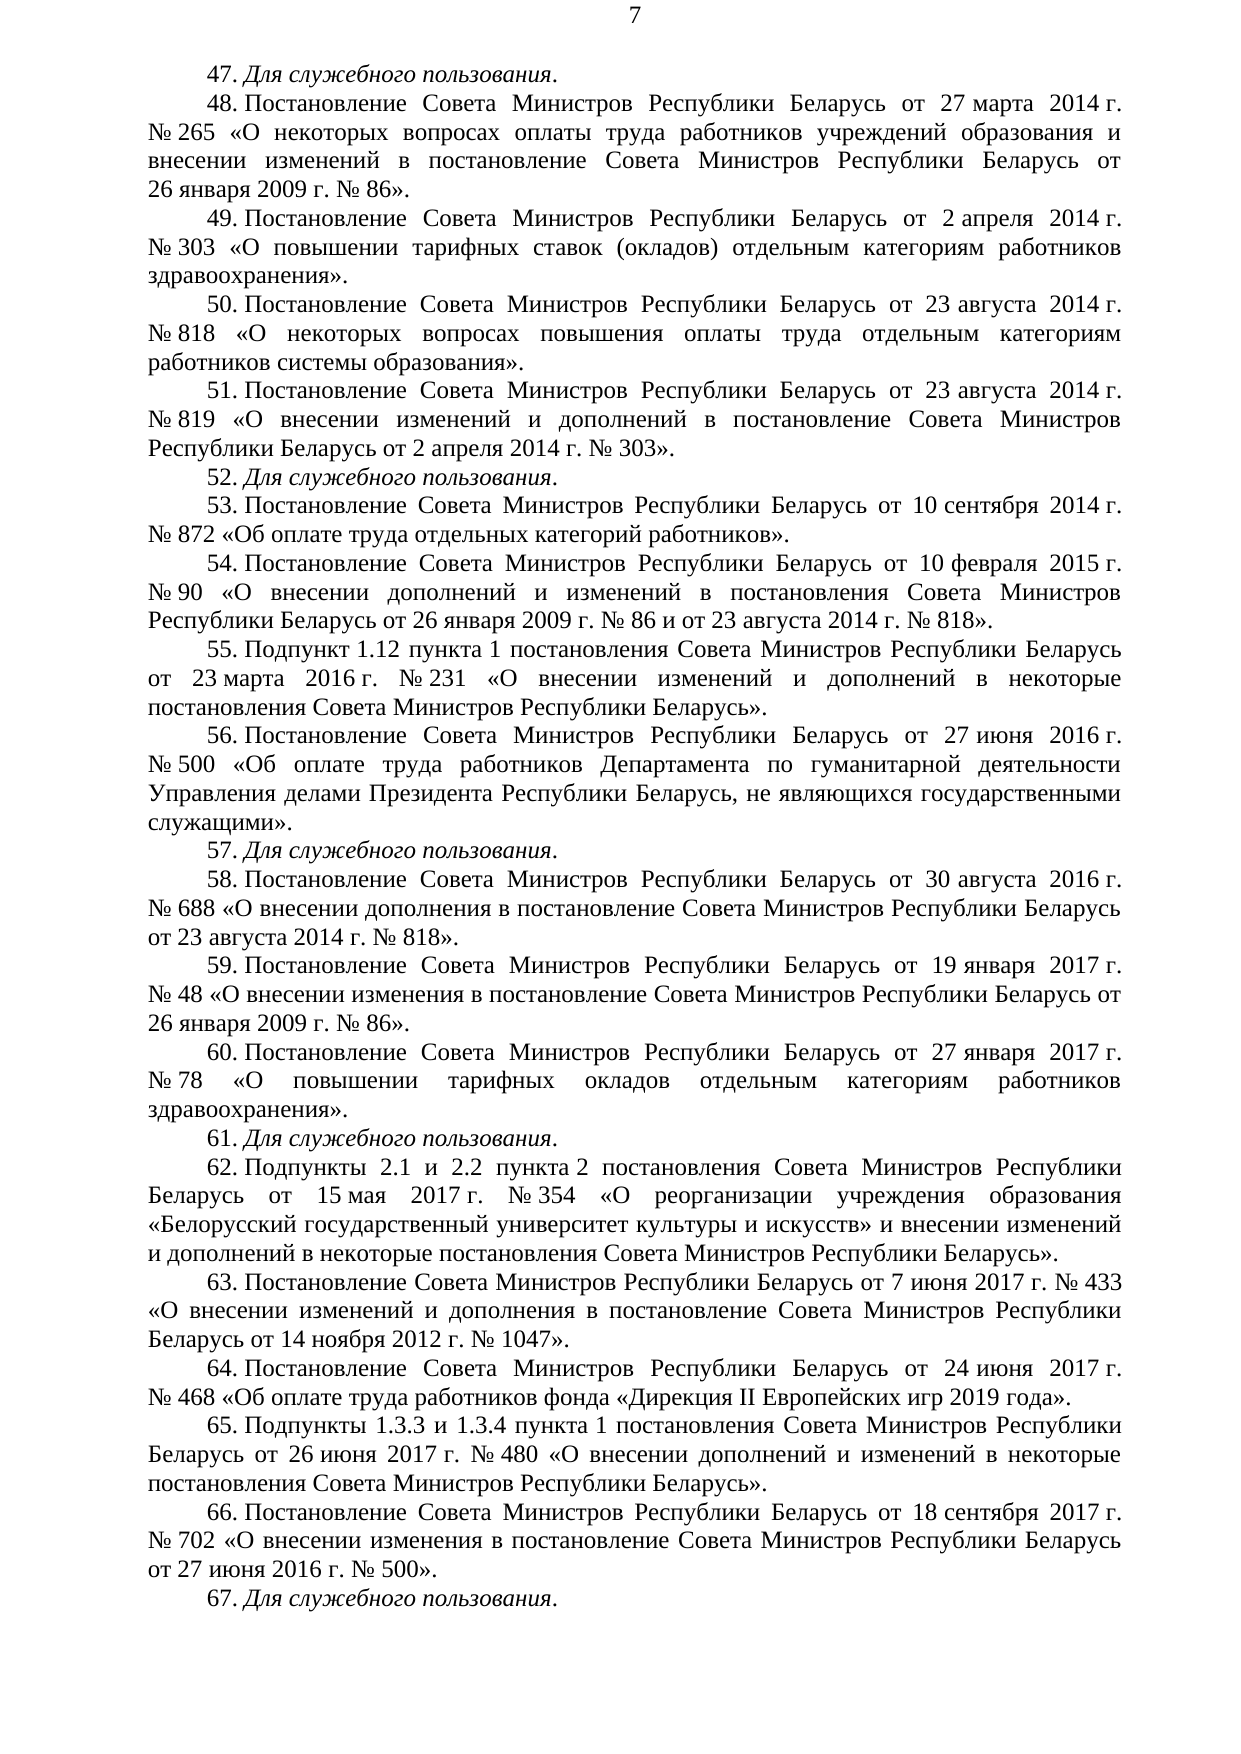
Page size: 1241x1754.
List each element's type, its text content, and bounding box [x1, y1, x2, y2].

text 55. Подпункт 1.12 пункта 1 постановления Совета Министров Республики Беларусь от 23 марта 2016 г. № 231 «О внесении изменений и дополнений в некоторые постановления Совета Министров Республики Беларусь». [148, 634, 1122, 720]
text 56. Постановление Совета Министров Республики Беларусь от 27 июня 2016 г. № 500 «Об оплате труда работников Департамента по гуманитарной деятельности Управления делами Президента Республики Беларусь, не являющихся государственными служащими». [148, 720, 1122, 835]
text 51. Постановление Совета Министров Республики Беларусь от 23 августа 2014 г. № 819 «О внесении изменений и дополнений в постановление Совета Министров Республики Беларусь от 2 апреля 2014 г. № 303». [148, 375, 1122, 462]
text 57. Для служебного пользования. [148, 835, 1122, 864]
text 54. Постановление Совета Министров Республики Беларусь от 10 февраля 2015 г. № 90 «О внесении дополнений и изменений в постановления Совета Министров Республики Беларусь от 26 января 2009 г. № 86 и от 23 августа 2014 г. № 818». [148, 548, 1122, 634]
text 48. Постановление Совета Министров Республики Беларусь от 27 марта 2014 г. № 265 «О некоторых вопросах оплаты труда работников учреждений образования и внесении изменений в постановление Совета Министров Республики Беларусь от 26 января 2009 г. № 86». [148, 88, 1122, 203]
text 50. Постановление Совета Министров Республики Беларусь от 23 августа 2014 г. № 818 «О некоторых вопросах повышения оплаты труда отдельным категориям работников системы образования». [148, 289, 1122, 375]
text 59. Постановление Совета Министров Республики Беларусь от 19 января 2017 г. № 48 «О внесении изменения в постановление Совета Министров Республики Беларусь от 26 января 2009 г. № 86». [148, 950, 1122, 1037]
text 47. Для служебного пользования. [148, 59, 1122, 88]
text 53. Постановление Совета Министров Республики Беларусь от 10 сентября 2014 г. № 872 «Об оплате труда отдельных категорий работников». [148, 490, 1122, 548]
text 65. Подпункты 1.3.3 и 1.3.4 пункта 1 постановления Совета Министров Республики Беларусь от 26 июня 2017 г. № 480 «О внесении дополнений и изменений в некоторые постановления Совета Министров Республики Беларусь». [148, 1410, 1122, 1497]
text 63. Постановление Совета Министров Республики Беларусь от 7 июня 2017 г. № 433 «О внесении изменений и дополнения в постановление Совета Министров Республики Беларусь от 14 ноября 2012 г. № 1047». [148, 1267, 1122, 1353]
text 52. Для служебного пользования. [148, 462, 1122, 490]
text 49. Постановление Совета Министров Республики Беларусь от 2 апреля 2014 г. № 303 «О повышении тарифных ставок (окладов) отдельным категориям работников здравоохранения». [148, 203, 1122, 289]
text 58. Постановление Совета Министров Республики Беларусь от 30 августа 2016 г. № 688 «О внесении дополнения в постановление Совета Министров Республики Беларусь от 23 августа 2014 г. № 818». [148, 864, 1122, 950]
text 64. Постановление Совета Министров Республики Беларусь от 24 июня 2017 г. № 468 «Об оплате труда работников фонда «Дирекция II Европейских игр 2019 года». [148, 1353, 1122, 1410]
text 61. Для служебного пользования. [148, 1123, 1122, 1152]
text 62. Подпункты 2.1 и 2.2 пункта 2 постановления Совета Министров Республики Беларусь от 15 мая 2017 г. № 354 «О реорганизации учреждения образования «Белорусский государственный университет культуры и искусств» и внесении изменений и дополнений в некоторые постановления Совета Министров Республики Беларусь». [148, 1152, 1122, 1267]
text 67. Для служебного пользования. [148, 1583, 1122, 1612]
text 66. Постановление Совета Министров Республики Беларусь от 18 сентября 2017 г. № 702 «О внесении изменения в постановление Совета Министров Республики Беларусь от 27 июня 2016 г. № 500». [148, 1497, 1122, 1583]
text 60. Постановление Совета Министров Республики Беларусь от 27 января 2017 г. № 78 «О повышении тарифных окладов отдельным категориям работников здравоохранения». [148, 1037, 1122, 1123]
